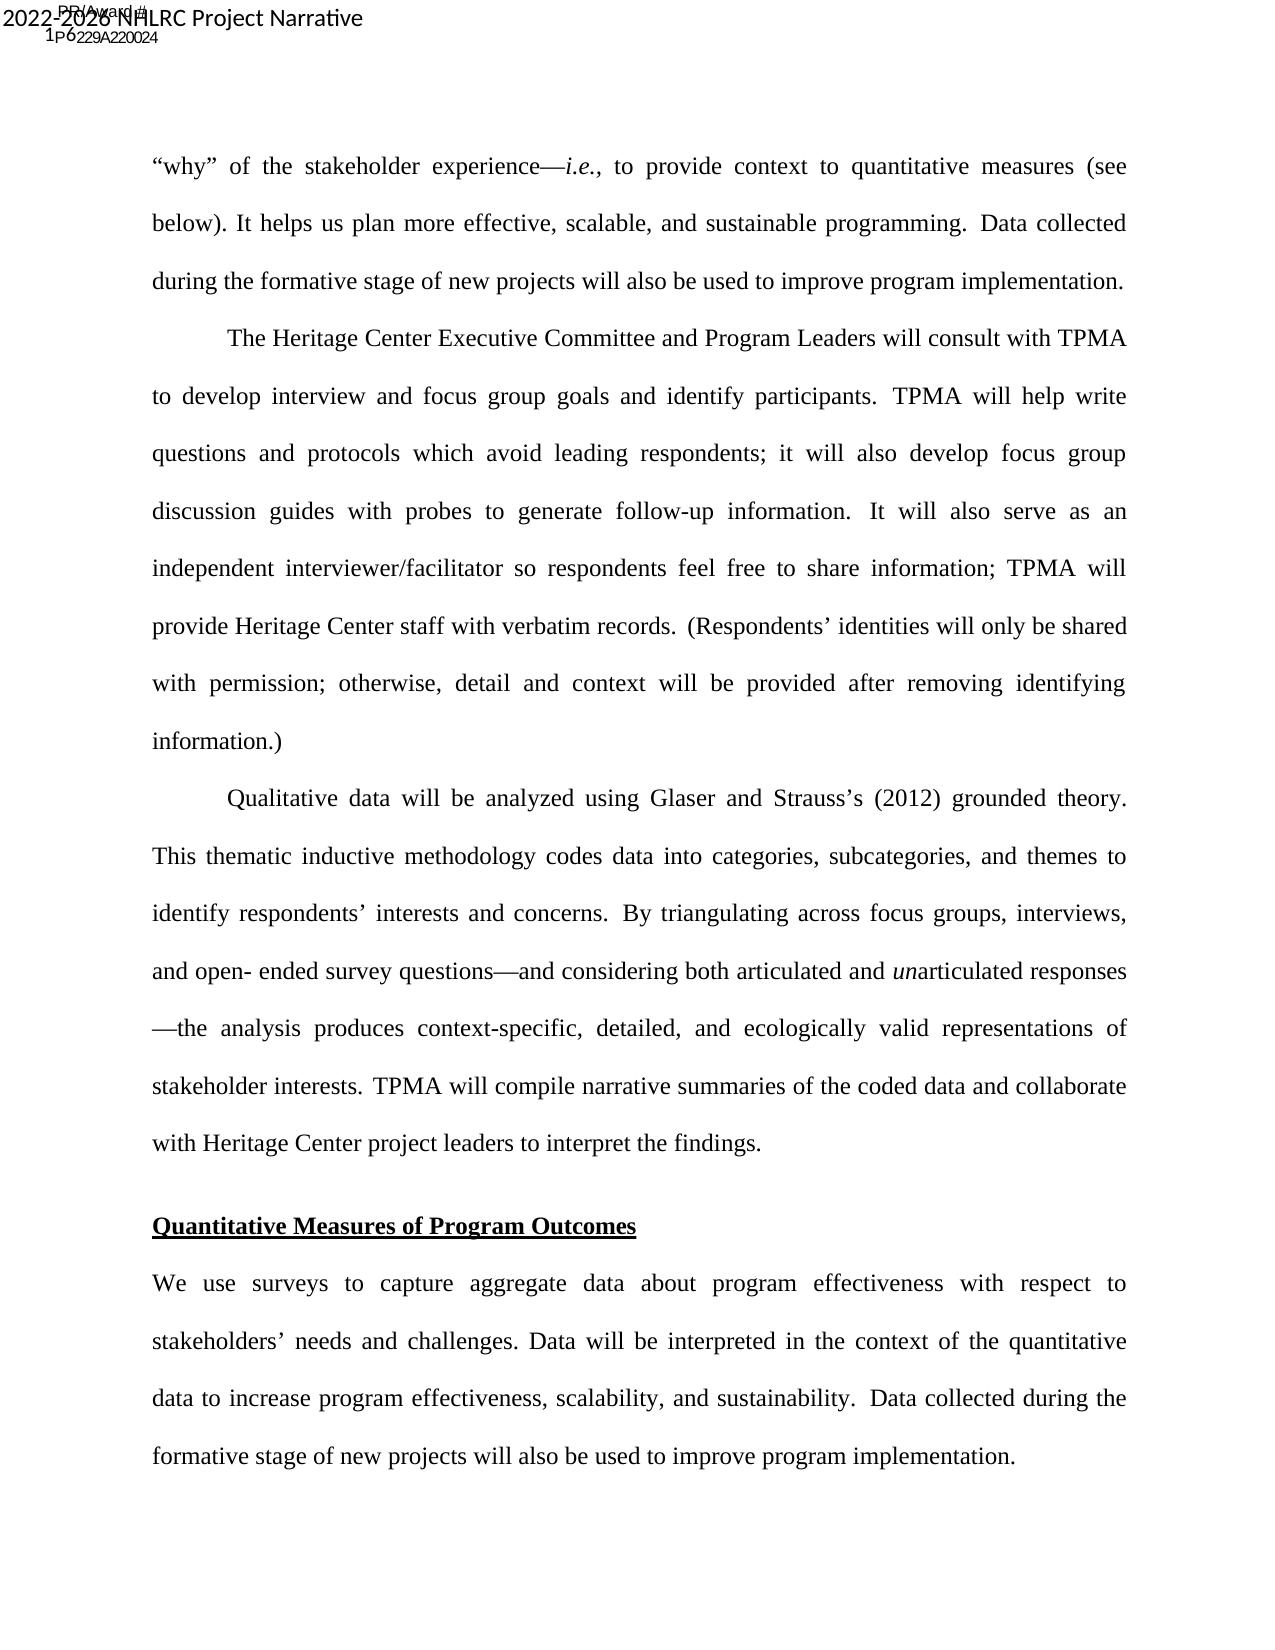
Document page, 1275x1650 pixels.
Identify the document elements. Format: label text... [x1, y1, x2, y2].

text The Heritage Center Executive Committee and Program Leaders will consult with TPMA to develop interview and focus group goals and identify participants. TPMA will help write questions and protocols which avoid leading respondents; it will also develop focus group discussion guides with probes to generate follow-up information. It will also serve as an independent interviewer/facilitator so respondents feel free to share information; TPMA will provide Heritage Center staff with verbatim records. (Respondents’ identities will only be shared with permission; otherwise, detail and context will be provided after removing identifying information.) [152, 323, 1127, 754]
text “why” of the stakeholder experience—i.e., to provide context to quantitative measures (see below). It helps us plan more effective, scalable, and sustainable programming. Data collected during the formative stage of new projects will also be used to improve program implementation. [152, 151, 1127, 294]
subtitle Quantitative Measures of Program Outcomes [152, 1211, 1137, 1240]
text We use surveys to capture aggregate data about program effectiveness with respect to stakeholders’ needs and challenges. Data will be interpreted in the context of the quantitative data to increase program effectiveness, scalability, and sustainability. Data collected during the formative stage of new projects will also be used to improve program implementation. [152, 1268, 1127, 1470]
text Qualitative data will be analyzed using Glaser and Strauss’s (2012) grounded theory. This thematic inductive methodology codes data into categories, subcategories, and themes to identify respondents’ interests and concerns. By triangulating across focus groups, interviews, and open- ended survey questions—and considering both articulated and unarticulated responses—the analysis produces context-specific, detailed, and ecologically valid representations of stakeholder interests. TPMA will compile narrative summaries of the coded data and collaborate with Heritage Center project leaders to interpret the findings. [152, 783, 1127, 1157]
